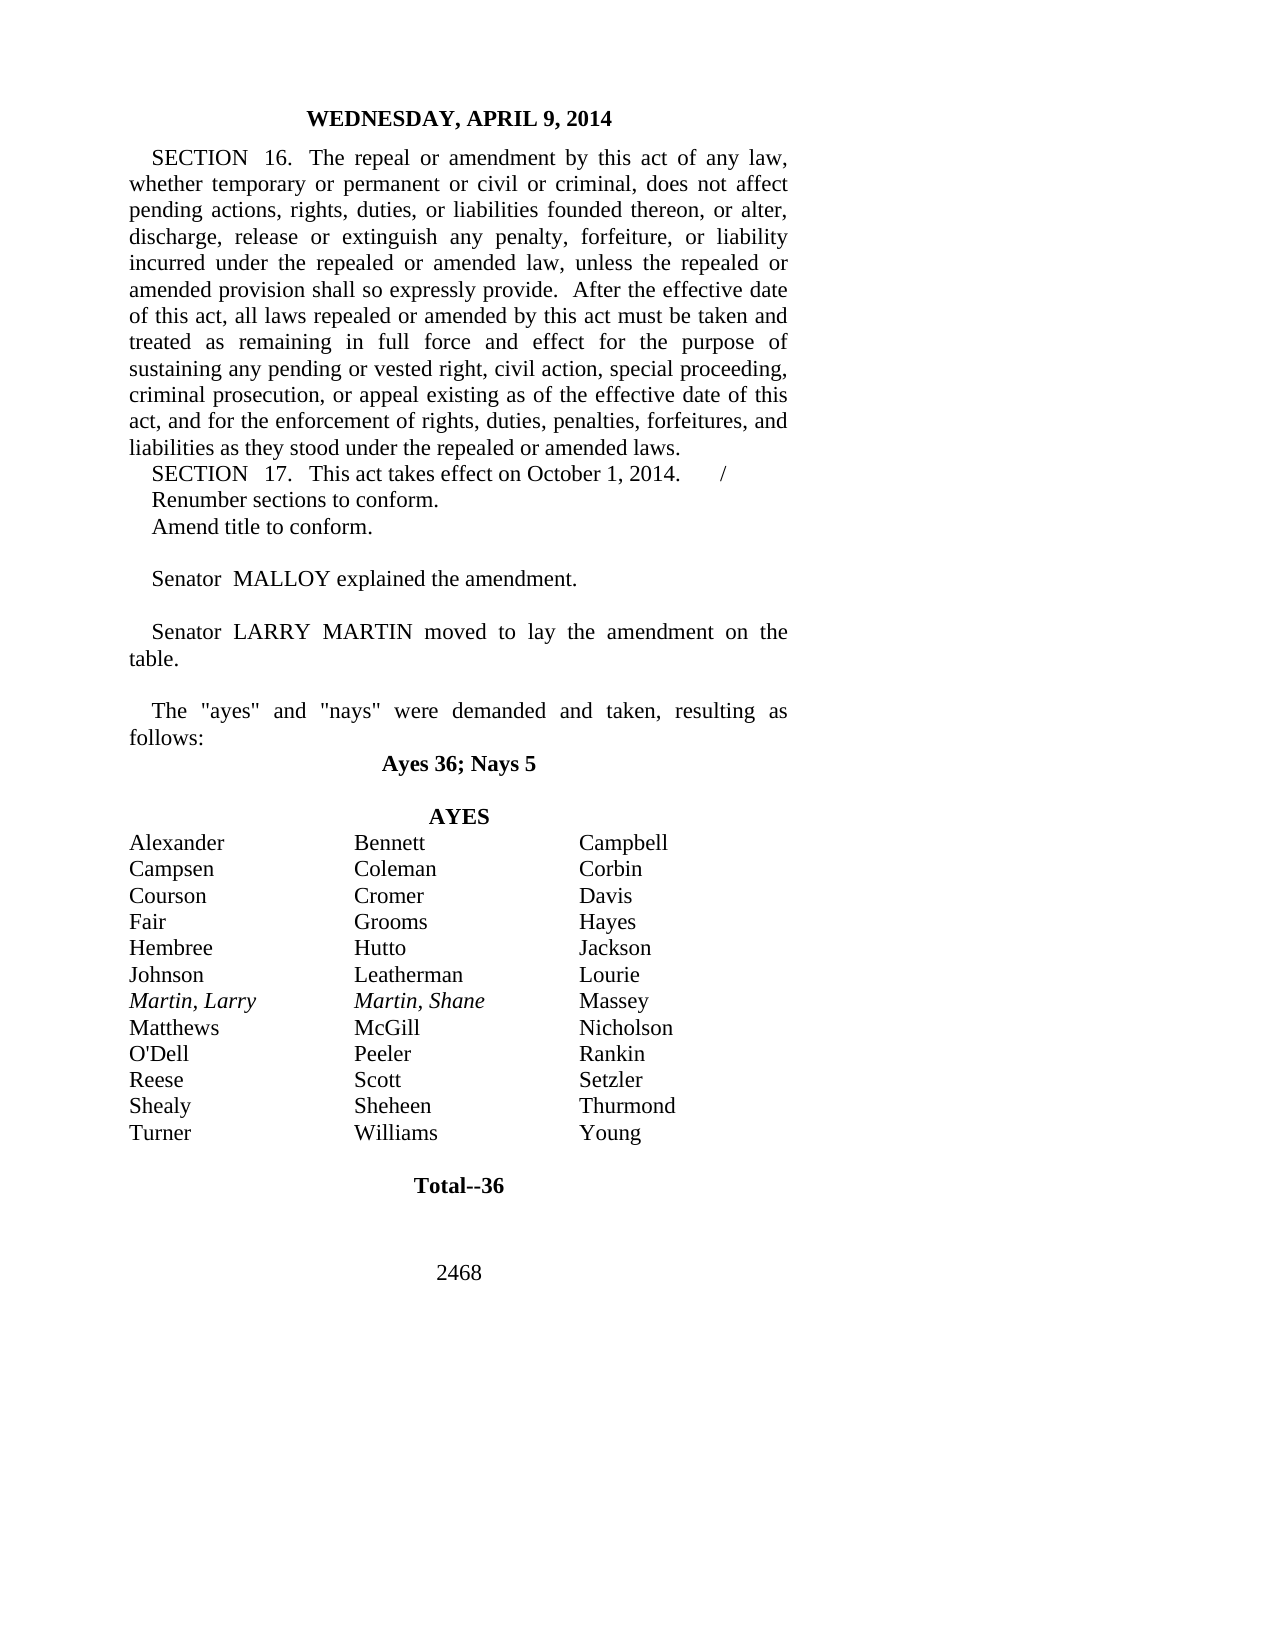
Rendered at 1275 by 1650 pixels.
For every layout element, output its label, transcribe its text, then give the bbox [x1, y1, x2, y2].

text SECTION 17. This act takes effect on October 1, 2014. / [129, 460, 789, 486]
text Shealy Sheheen Thurmond [129, 1093, 789, 1119]
text Ayes 36; Nays 5 [129, 750, 789, 776]
text Alexander Bennett Campbell [129, 829, 789, 855]
text SECTION 16. The repeal or amendment by this act of any law, whether temporary or permanent or civil or criminal, does not affect pending actions, rights, duties, or liabilities founded thereon, or alter, discharge, release or extinguish any penalty, forfeiture, or liability incurred under the repealed or amended law, unless the repealed or amended provision shall so expressly provide. After the effective date of this act, all laws repealed or amended by this act must be taken and treated as remaining in full force and effect for the purpose of sustaining any pending or vested right, civil action, special proceeding, criminal prosecution, or appeal existing as of the effective date of this act, and for the enforcement of rights, duties, penalties, forfeitures, and liabilities as they stood under the repealed or amended laws. [129, 144, 789, 460]
text Hembree Hutto Jackson [129, 934, 789, 961]
text AYES [129, 803, 789, 829]
text Courson Cromer Davis [129, 882, 789, 908]
text Senator MALLOY explained the amendment. [129, 566, 789, 592]
text Amend title to conform. [129, 513, 789, 539]
text Campsen Coleman Corbin [129, 855, 789, 882]
text Martin, Larry Martin, Shane Massey [129, 987, 789, 1013]
text Matthews McGill Nicholson [129, 1013, 789, 1040]
text Fair Grooms Hayes [129, 908, 789, 934]
text Johnson Leatherman Lourie [129, 961, 789, 987]
text O'Dell Peeler Rankin [129, 1040, 789, 1066]
text Total--36 [129, 1172, 789, 1198]
text The "ayes" and "nays" were demanded and taken, resulting as follows: [129, 697, 789, 750]
text Senator LARRY MARTIN moved to lay the amendment on the table. [129, 618, 789, 671]
text Renumber sections to conform. [129, 486, 789, 513]
text Reese Scott Setzler [129, 1066, 789, 1093]
text Turner Williams Young [129, 1119, 789, 1145]
